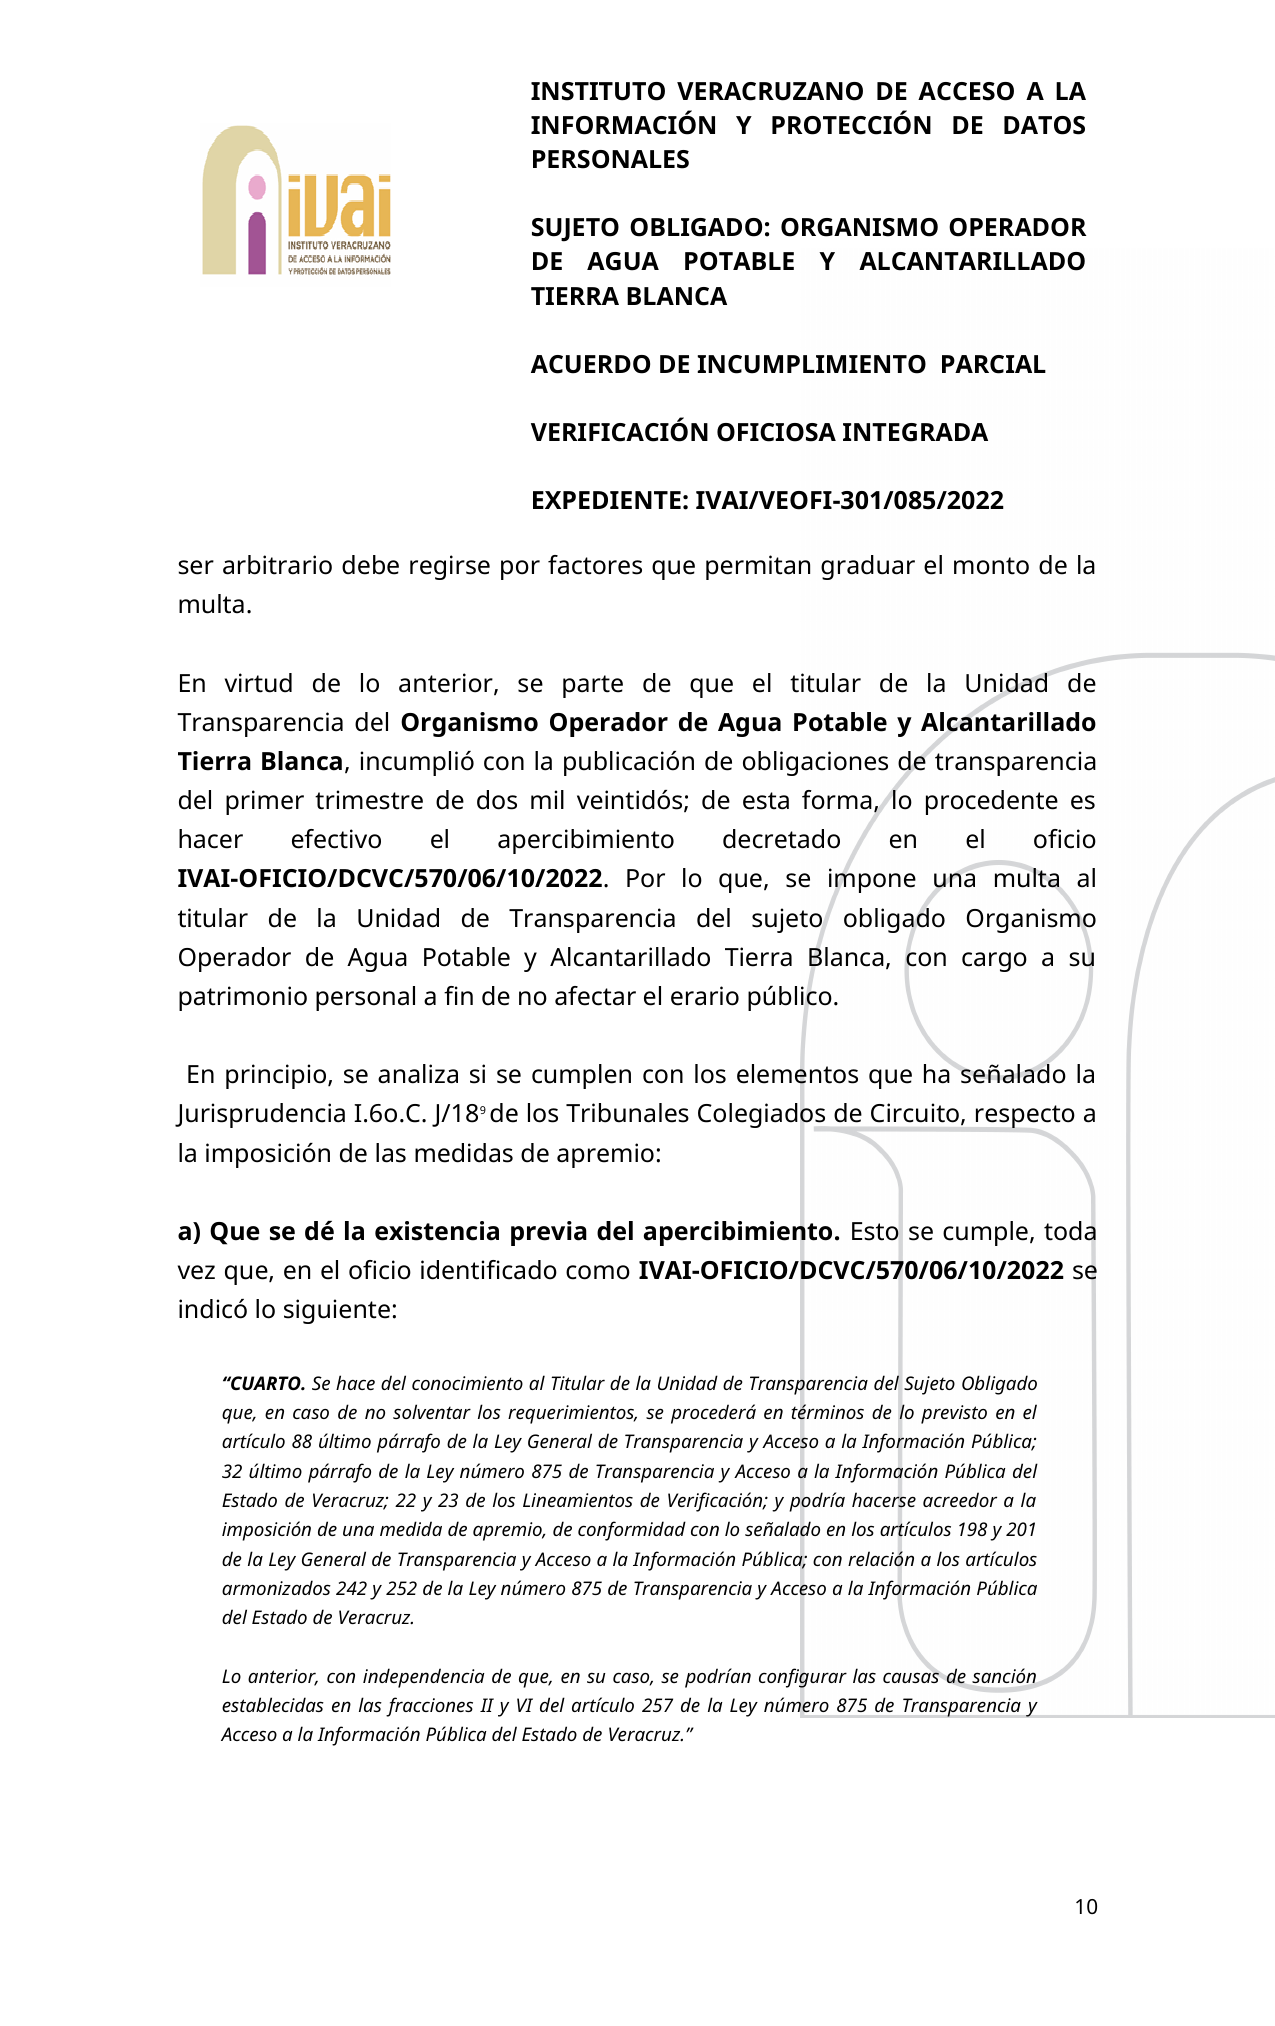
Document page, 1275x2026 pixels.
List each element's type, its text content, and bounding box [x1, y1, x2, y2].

picture [199, 123, 392, 287]
text Lo anterior, con independencia de que, en su caso, se podrían configurar las causas de sanción establecidas en las fracciones II y VI del artículo 257 de la Ley número 875 de Transparencia y Acceso a la Información Pública del Estado de Veracruz.” [222, 1663, 1040, 1747]
text En virtud de lo anterior, se parte de que el titular de la Unidad de Transparencia del Organismo Operador de Agua Potable y Alcantarillado Tierra Blanca, incumplió con la publicación de obligaciones de transparencia del primer trimestre de dos mil veintidós; de esta forma, lo procedente es hacer efectivo el apercibimiento decretado en el oficio IVAI-OFICIO/DCVC/570/06/10/2022. Por lo que, se impone una multa al titular de la Unidad de Transparencia del sujeto obligado Organismo Operador de Agua Potable y Alcantarillado Tierra Blanca, con cargo a su patrimonio personal a fin de no afectar el erario público. [177, 665, 1098, 1013]
text En principio, se analiza si se cumplen con los elementos que ha señalado la Jurisprudencia I.6o.C. J/189 de los Tribunales Colegiados de Circuito, respecto a la imposición de las medidas de apremio: [177, 1057, 1098, 1169]
text a) Que se dé la existencia previa del apercibimiento. Esto se cumple, toda vez que, en el oficio identificado como IVAI-OFICIO/DCVC/570/06/10/2022 se indicó lo siguiente: [177, 1214, 1098, 1326]
text “CUARTO. Se hace del conocimiento al Titular de la Unidad de Transparencia del Sujeto Obligado que, en caso de no solventar los requerimientos, se procederá en términos de lo previsto en el artículo 88 último párrafo de la Ley General de Transparencia y Acceso a la Información Pública; 32 último párrafo de la Ley número 875 de Transparencia y Acceso a la Información Pública del Estado de Veracruz; 22 y 23 de los Lineamientos de Verificación; y podría hacerse acreedor a la imposición de una medida de apremio, de conformidad con lo señalado en los artículos 198 y 201 de la Ley General de Transparencia y Acceso a la Información Pública; con relación a los artículos armonizados 242 y 252 de la Ley número 875 de Transparencia y Acceso a la Información Pública del Estado de Veracruz. [222, 1370, 1040, 1630]
picture [800, 248, 1275, 1718]
